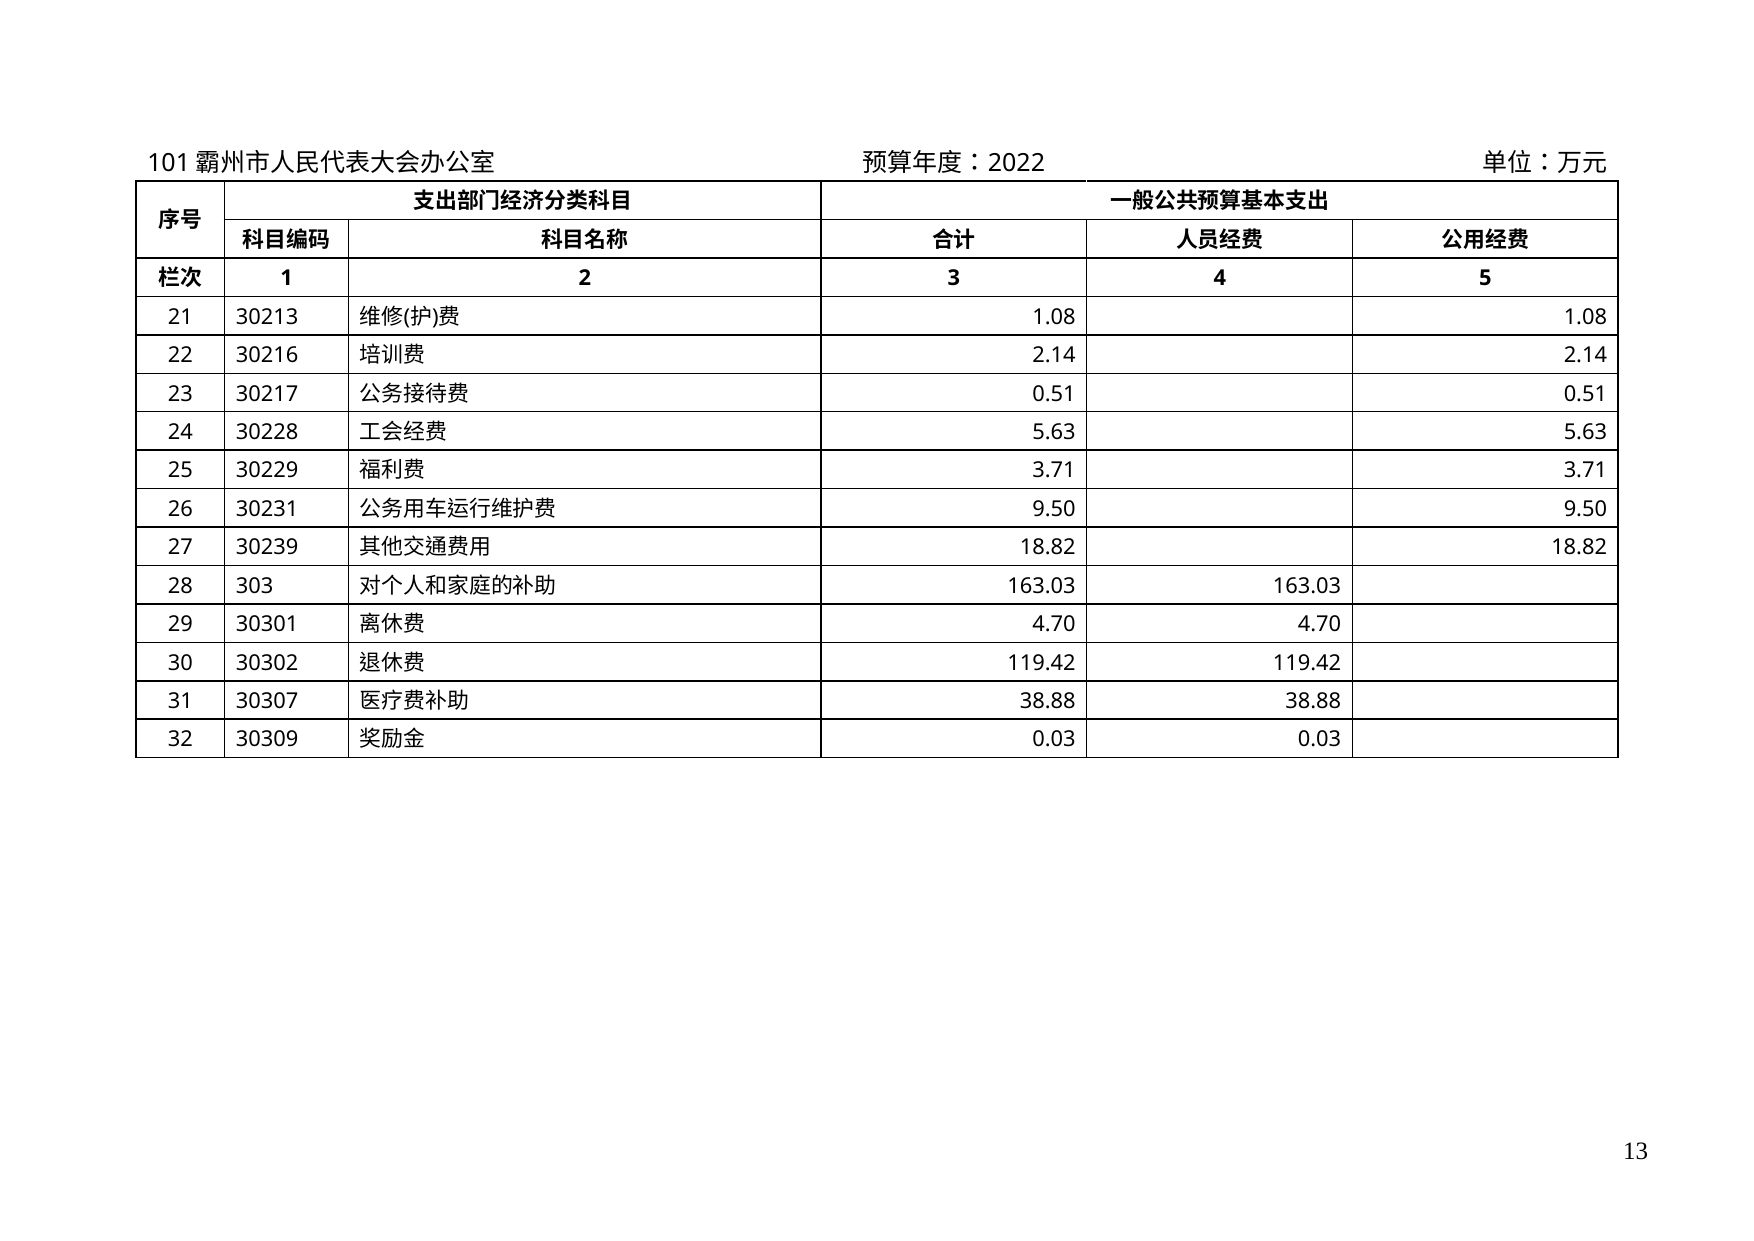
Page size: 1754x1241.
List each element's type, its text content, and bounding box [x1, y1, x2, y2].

table_cell 23 [137, 374, 224, 411]
table_cell 5.63 [1353, 412, 1617, 449]
table_cell [1087, 336, 1352, 372]
table_cell 2 [349, 259, 820, 296]
table_cell 退休费 [349, 643, 820, 680]
table_cell 支出部门经济分类科目 [225, 182, 820, 219]
table_cell 30309 [225, 720, 348, 757]
table_cell 0.51 [1353, 374, 1617, 411]
table_cell [1087, 374, 1352, 411]
table_cell 32 [137, 720, 224, 757]
table_cell [1353, 720, 1617, 757]
table_cell 5 [1353, 259, 1617, 296]
table_cell 1.08 [822, 297, 1086, 334]
table_cell 26 [137, 489, 224, 526]
table_cell 公务用车运行维护费 [349, 489, 820, 526]
table_cell 30213 [225, 297, 348, 334]
table_header 单位：万元 [1087, 143, 1617, 180]
table_cell 29 [137, 605, 224, 641]
table_cell 3.71 [822, 451, 1086, 488]
table_cell 福利费 [349, 451, 820, 488]
table_cell 4.70 [822, 605, 1086, 641]
table_cell 30301 [225, 605, 348, 641]
table_cell [1087, 528, 1352, 564]
table_cell 9.50 [1353, 489, 1617, 526]
table_cell 28 [137, 566, 224, 603]
table_cell 4.70 [1087, 605, 1352, 641]
table_cell 公用经费 [1353, 220, 1617, 257]
table_cell 18.82 [1353, 528, 1617, 564]
table_cell 163.03 [822, 566, 1086, 603]
table_cell 3.71 [1353, 451, 1617, 488]
table_cell 24 [137, 412, 224, 449]
table_cell 3 [822, 259, 1086, 296]
table_cell 科目名称 [349, 220, 820, 257]
table_cell 38.88 [822, 682, 1086, 718]
table_cell 1 [225, 259, 348, 296]
table_cell 4 [1087, 259, 1352, 296]
table_cell 奖励金 [349, 720, 820, 757]
table_cell 其他交通费用 [349, 528, 820, 564]
table_cell 27 [137, 528, 224, 564]
table_header 预算年度：2022 [822, 143, 1086, 180]
table_cell 公务接待费 [349, 374, 820, 411]
table_cell 维修(护)费 [349, 297, 820, 334]
table_cell [1087, 451, 1352, 488]
table_cell 工会经费 [349, 412, 820, 449]
table_cell 0.03 [822, 720, 1086, 757]
table_cell 合计 [822, 220, 1086, 257]
table_cell 21 [137, 297, 224, 334]
table_cell 1.08 [1353, 297, 1617, 334]
table_cell 2.14 [822, 336, 1086, 372]
table_cell 30216 [225, 336, 348, 372]
table_cell 30229 [225, 451, 348, 488]
table_cell 科目编码 [225, 220, 348, 257]
table_cell 2.14 [1353, 336, 1617, 372]
table_cell 对个人和家庭的补助 [349, 566, 820, 603]
table_cell [1353, 643, 1617, 680]
table_cell 一般公共预算基本支出 [822, 182, 1617, 219]
table_cell 30217 [225, 374, 348, 411]
table_cell 30239 [225, 528, 348, 564]
table_cell 医疗费补助 [349, 682, 820, 718]
table_cell 栏次 [137, 259, 224, 296]
table_cell [1353, 566, 1617, 603]
table_cell [1353, 682, 1617, 718]
table_cell 18.82 [822, 528, 1086, 564]
table_cell 0.51 [822, 374, 1086, 411]
table_cell 5.63 [822, 412, 1086, 449]
table_cell 31 [137, 682, 224, 718]
table_cell 303 [225, 566, 348, 603]
table_cell 30302 [225, 643, 348, 680]
table_cell 22 [137, 336, 224, 372]
table_header 101霸州市人民代表大会办公室 [137, 143, 820, 180]
table_cell 25 [137, 451, 224, 488]
table_cell 培训费 [349, 336, 820, 372]
table_cell 30 [137, 643, 224, 680]
table_cell 163.03 [1087, 566, 1352, 603]
table_cell [1087, 489, 1352, 526]
table_cell 30231 [225, 489, 348, 526]
table_cell 30307 [225, 682, 348, 718]
table_cell 9.50 [822, 489, 1086, 526]
table_cell 0.03 [1087, 720, 1352, 757]
table_cell 序号 [137, 182, 224, 257]
table_cell 离休费 [349, 605, 820, 641]
table_cell 人员经费 [1087, 220, 1352, 257]
table_cell 30228 [225, 412, 348, 449]
table_cell [1087, 297, 1352, 334]
table_cell 38.88 [1087, 682, 1352, 718]
table_cell 119.42 [822, 643, 1086, 680]
table_cell [1353, 605, 1617, 641]
table_cell [1087, 412, 1352, 449]
table_cell 119.42 [1087, 643, 1352, 680]
